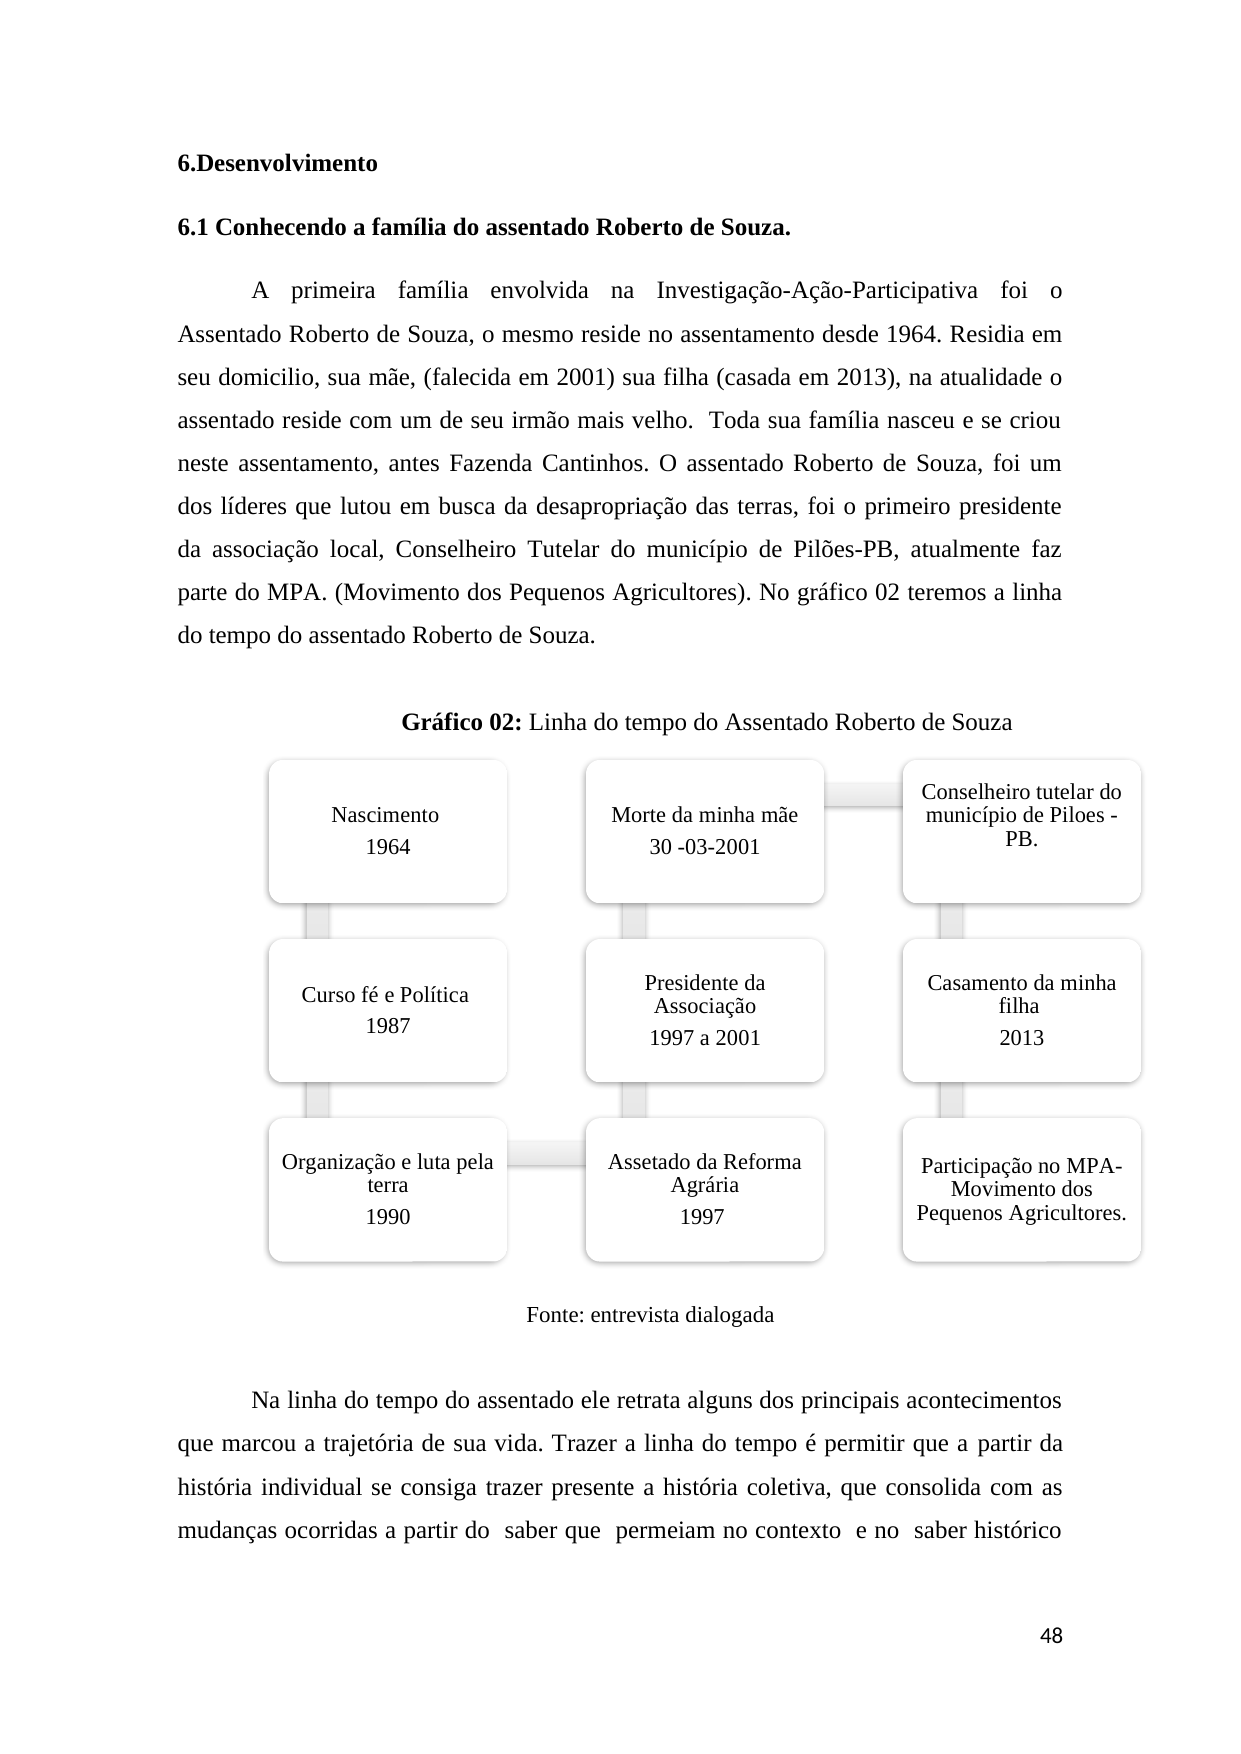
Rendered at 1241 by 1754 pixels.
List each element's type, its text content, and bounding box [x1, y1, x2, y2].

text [177, 1385, 1063, 1543]
text Fonte: entrevista dialogada [177, 1301, 1063, 1328]
text 6.Desenvolvimento [177, 148, 1063, 176]
text Gráfico 02: Linha do tempo do Assentado Roberto de Souza [177, 707, 1063, 736]
text 6.1 Conhecendo a família do assentado Roberto de Souza. [177, 212, 1063, 240]
text A primeira família envolvida na Investigação-Ação-Participativa foi o Assentado Roberto de Souza, o mesmo reside no assentamento desde 1964. Residia em seu domicilio, sua mãe, (falecida em 2001) sua filha (casada em 2013), na atualidade o assentado reside com um de seu irmão mais velho. Toda sua família nasceu e se criou neste assentamento, antes Fazenda Cantinhos. O assentado Roberto de Souza, foi um dos líderes que lutou em busca da desapropriação das terras, foi o primeiro presidente da associação local, Conselheiro Tutelar do município de Pilões-PB, atualmente faz parte do MPA. (Movimento dos Pequenos Agricultores). No gráfico 02 teremos a linha do tempo do assentado Roberto de Souza. [177, 276, 1063, 649]
